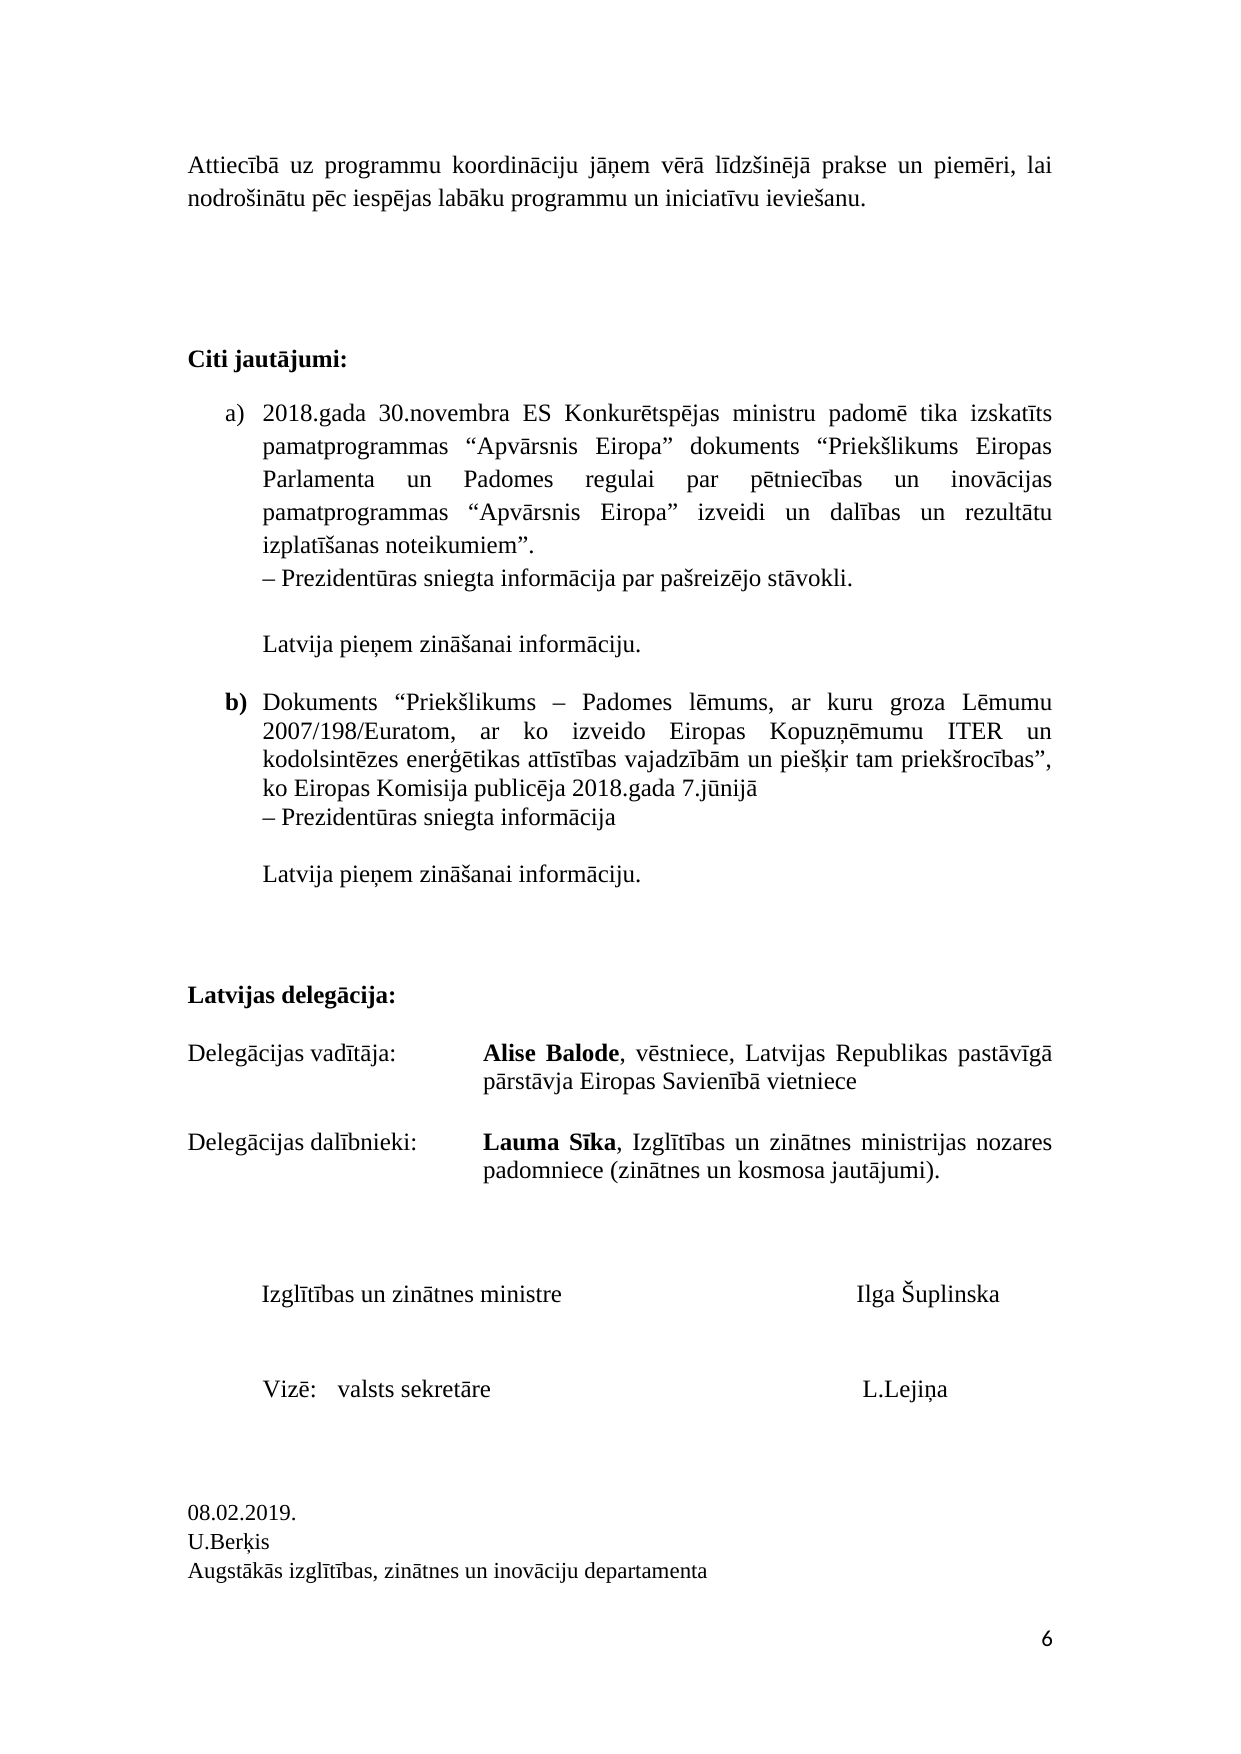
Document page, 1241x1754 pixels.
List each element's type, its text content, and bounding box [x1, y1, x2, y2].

text Delegācijas vadītāja: Alise Balode, vēstniece, Latvijas Republikas pastāvīgā pārstāvja Eiropas Savienībā vietniece [187, 1038, 1053, 1095]
list Dokuments “Priekšlikums – Padomes lēmums, ar kuru groza Lēmumu 2007/198/Euratom, ar ko izveido Eiropas Kopuzņēmumu ITER un kodolsintēzes enerģētikas attīstības vajadzībām un piešķir tam priekšrocības”, ko Eiropas Komisija publicēja 2018.gada 7.jūnijā [225, 687, 1053, 802]
text U.Berķis [187, 1528, 1053, 1554]
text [187, 1557, 1053, 1583]
text Attiecībā uz programmu koordināciju jāņem vērā līdzšinējā prakse un piemēri, lai nodrošinātu pēc iespējas labāku programmu un iniciatīvu ieviešanu. [187, 150, 1053, 212]
list Izglītības un zinātnes ministre Ilga Šuplinska [187, 1279, 1053, 1308]
text Latvijas delegācija: [187, 980, 1053, 1009]
text 08.02.2019. [187, 1499, 1053, 1526]
list Latvija pieņem zināšanai informāciju. [262, 629, 1053, 658]
list – Prezidentūras sniegta informācija [262, 802, 1053, 831]
list 2018.gada 30.novembra ES Konkurētspējas ministru padomē tika izskatīts pamatprogrammas “Apvārsnis Eiropa” dokuments “Priekšlikums Eiropas Parlamenta un Padomes regulai par pētniecības un inovācijas pamatprogrammas “Apvārsnis Eiropa” izveidi un dalības un rezultātu izplatīšanas noteikumiem”. [225, 398, 1053, 559]
list – Prezidentūras sniegta informācija par pašreizējo stāvokli. [262, 563, 1053, 592]
list Latvija pieņem zināšanai informāciju. [262, 859, 1053, 888]
text Vizē: valsts sekretāre L.Lejiņa [187, 1374, 1053, 1402]
text Delegācijas dalībnieki: Lauma Sīka, Izglītības un zinātnes ministrijas nozares padomniece (zinātnes un kosmosa jautājumi). [187, 1127, 1053, 1184]
text Citi jautājumi: [187, 344, 1053, 373]
